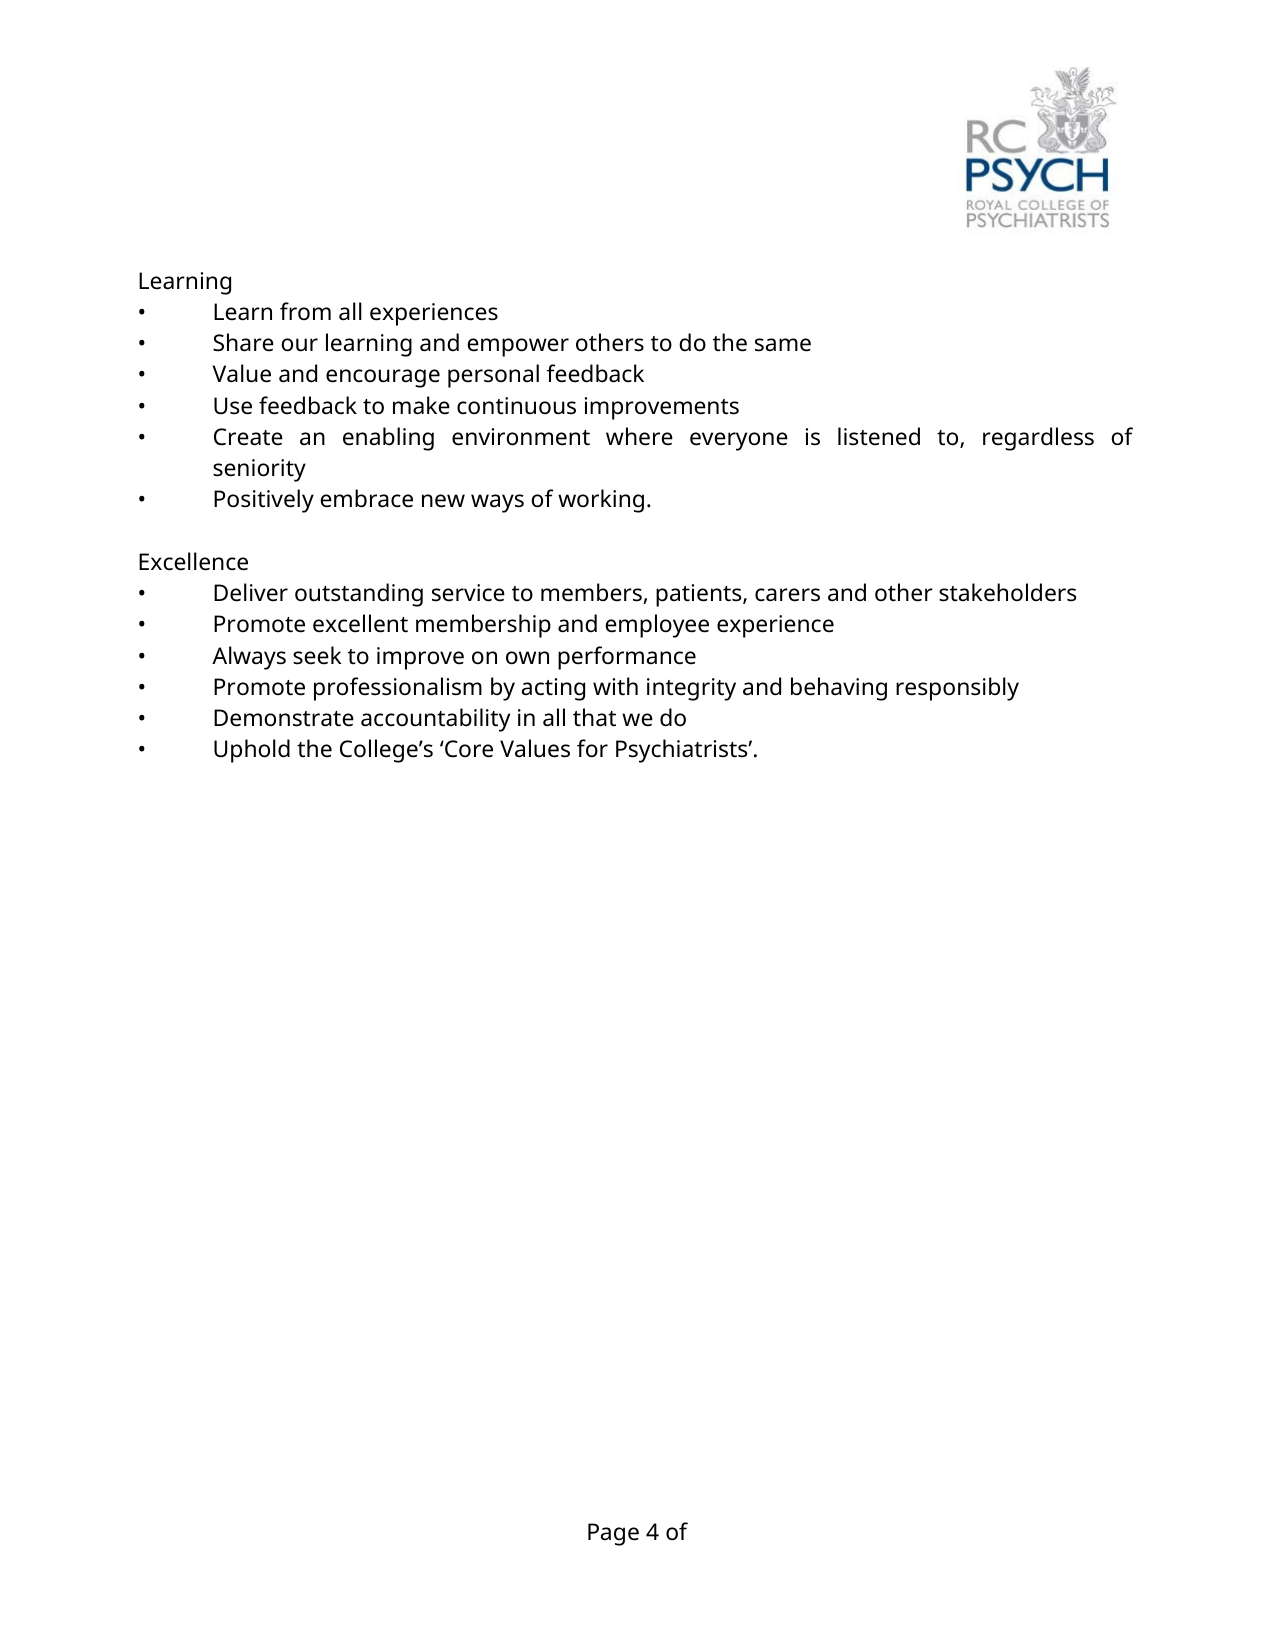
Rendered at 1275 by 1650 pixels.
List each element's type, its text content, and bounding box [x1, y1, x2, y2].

text • Positively embrace new ways of working. [137, 483, 1133, 514]
text • Demonstrate accountability in all that we do [137, 702, 1133, 733]
text • Promote professionalism by acting with integrity and behaving responsibly [137, 671, 1133, 702]
text • Uphold the College’s ‘Core Values for Psychiatrists’. [137, 733, 1133, 764]
text • Use feedback to make continuous improvements [137, 389, 1133, 421]
text • Create an enabling environment where everyone is listened to, regardless of seniority [137, 421, 1133, 483]
text Learning [137, 264, 1133, 296]
picture [957, 67, 1119, 235]
text • Share our learning and empower others to do the same [137, 327, 1133, 358]
text Excellence [137, 546, 1133, 577]
text • Always seek to improve on own performance [137, 639, 1133, 671]
text • Promote excellent membership and employee experience [137, 608, 1133, 639]
text • Learn from all experiences [137, 296, 1133, 327]
text • Deliver outstanding service to members, patients, carers and other stakeholders [137, 577, 1133, 608]
text • Value and encourage personal feedback [137, 358, 1133, 389]
